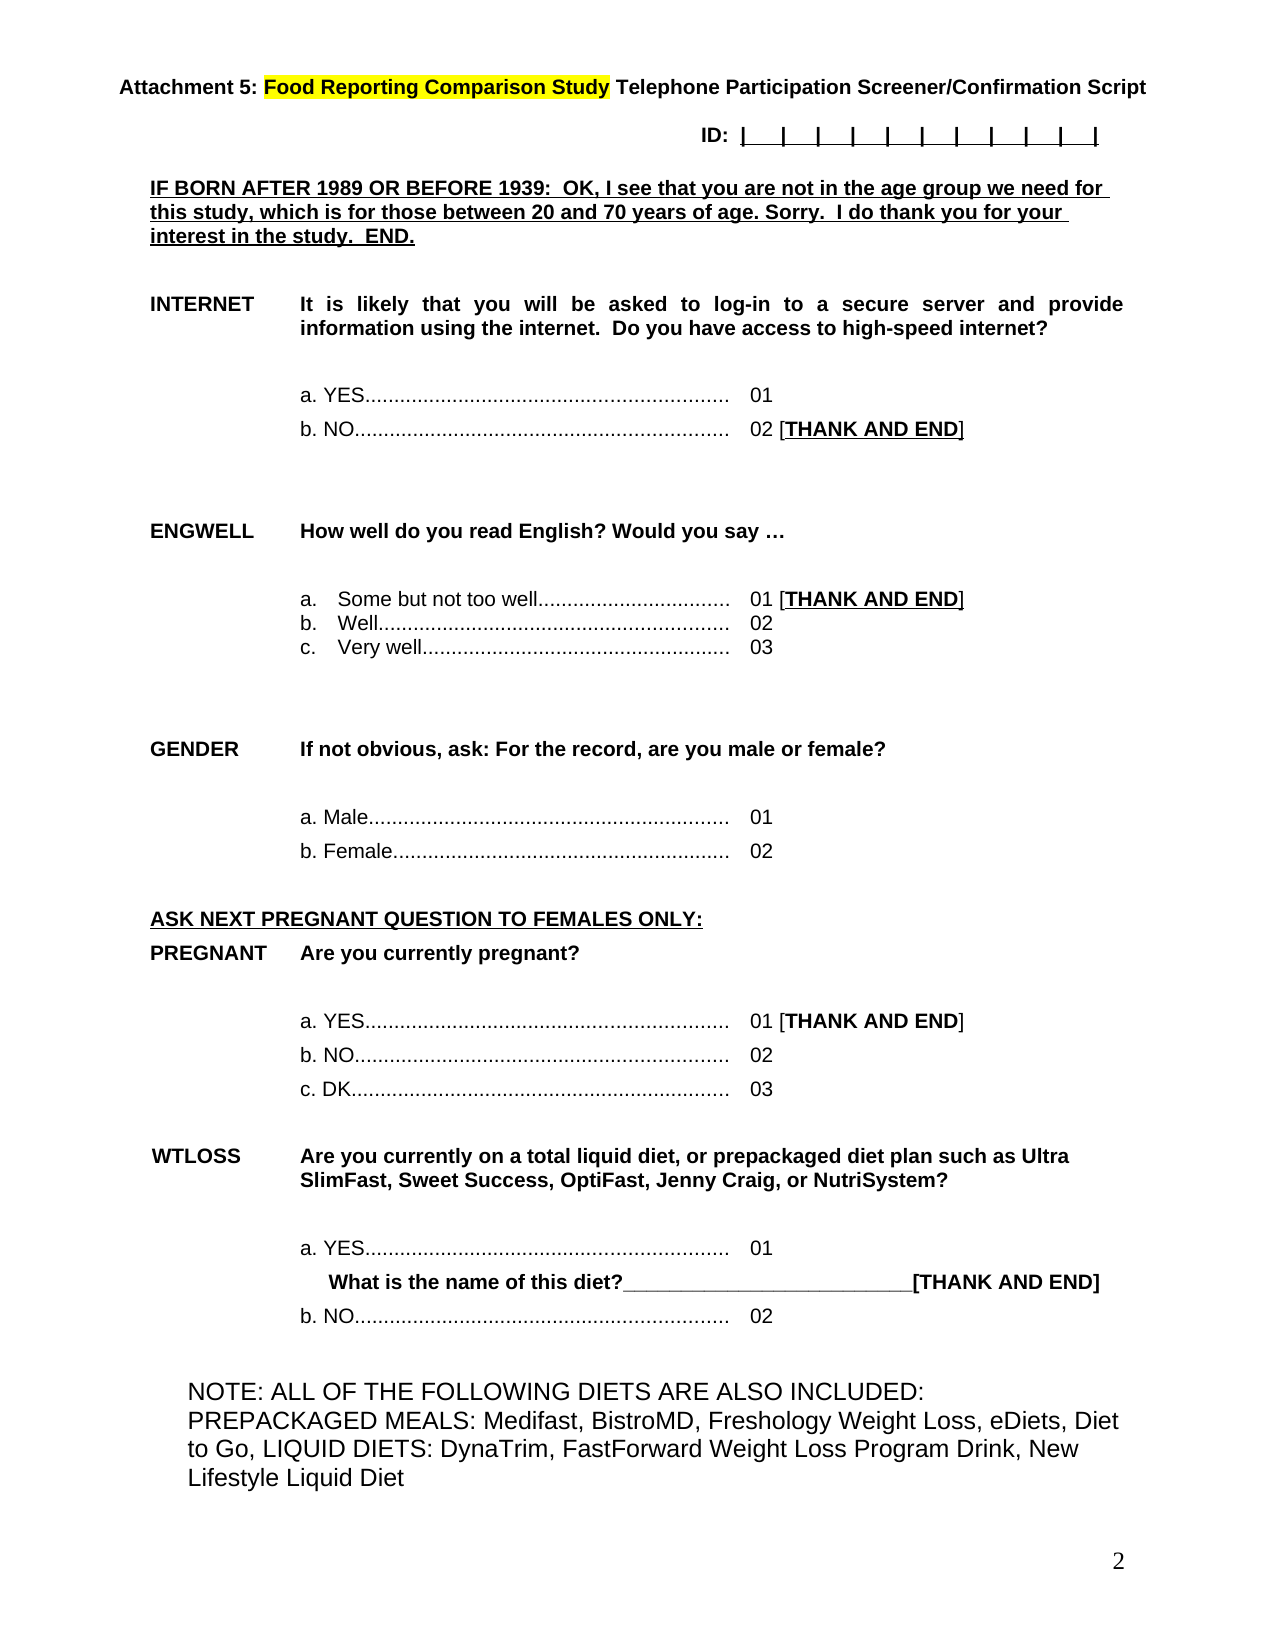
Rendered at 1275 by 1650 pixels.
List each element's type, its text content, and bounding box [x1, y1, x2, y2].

text a. YES 01 [THANK END] [300, 1008, 1125, 1032]
text INTERNET It is likely that you will be asked to log-in to a secure server and provide information using the internet. Do you have access to high-speed internet? [150, 291, 1125, 339]
list Very well 03 [300, 635, 1125, 659]
list Well 02 [300, 611, 1125, 635]
text b. NO 02 [THANK END] [300, 417, 1125, 441]
text PREGNANT Are you currently pregnant? [150, 941, 1125, 964]
text ENGWELL How well do you read English? Would you say … [150, 519, 1125, 543]
text GENDER If not obvious, ask: For the record, are you male or female? [150, 737, 1125, 761]
text WTLOSS Are you currently on a total liquid diet, or prepackaged diet plan such as Ultra SlimFast, Sweet Success, OptiFast, Jenny Craig, or NutriSystem? [152, 1144, 1125, 1192]
text c. DK 03 [300, 1076, 1125, 1100]
text b. Female 02 [300, 839, 1125, 863]
text ASK PREGNANT QUESTION TO FEMALES ONLY: [150, 907, 1125, 931]
text What is the name of this diet?_________________________[THANK END] [300, 1270, 1125, 1294]
text IF BORN AFTER 1989 OR BEFORE 1939: OK, I see that you are not in the age group we need for this study, which is for those between 20 and 70 years of age. Sorry. I do thank you for your interest in the study. END. [150, 176, 1125, 247]
text a. YES 01 [300, 383, 1125, 407]
text b. NO 02 [300, 1304, 1125, 1328]
list Some but not too well 01 [THANK END] [300, 587, 1125, 611]
text b. NO 02 [300, 1042, 1125, 1066]
text a. Male 01 [300, 805, 1125, 829]
text NOTE: ALL OF THE FOLLOWING DIETS ARE ALSO INCLUDED: PREPACKAGED MEALS: Medifast, BistroMD, Freshology Weight Loss, eDiets, Diet to Go, LIQUID DIETS: DynaTrim, FastForward Weight Loss Program Drink, New Lifestyle Liquid Diet [187, 1377, 1125, 1492]
text a. YES 01 [300, 1236, 1125, 1260]
